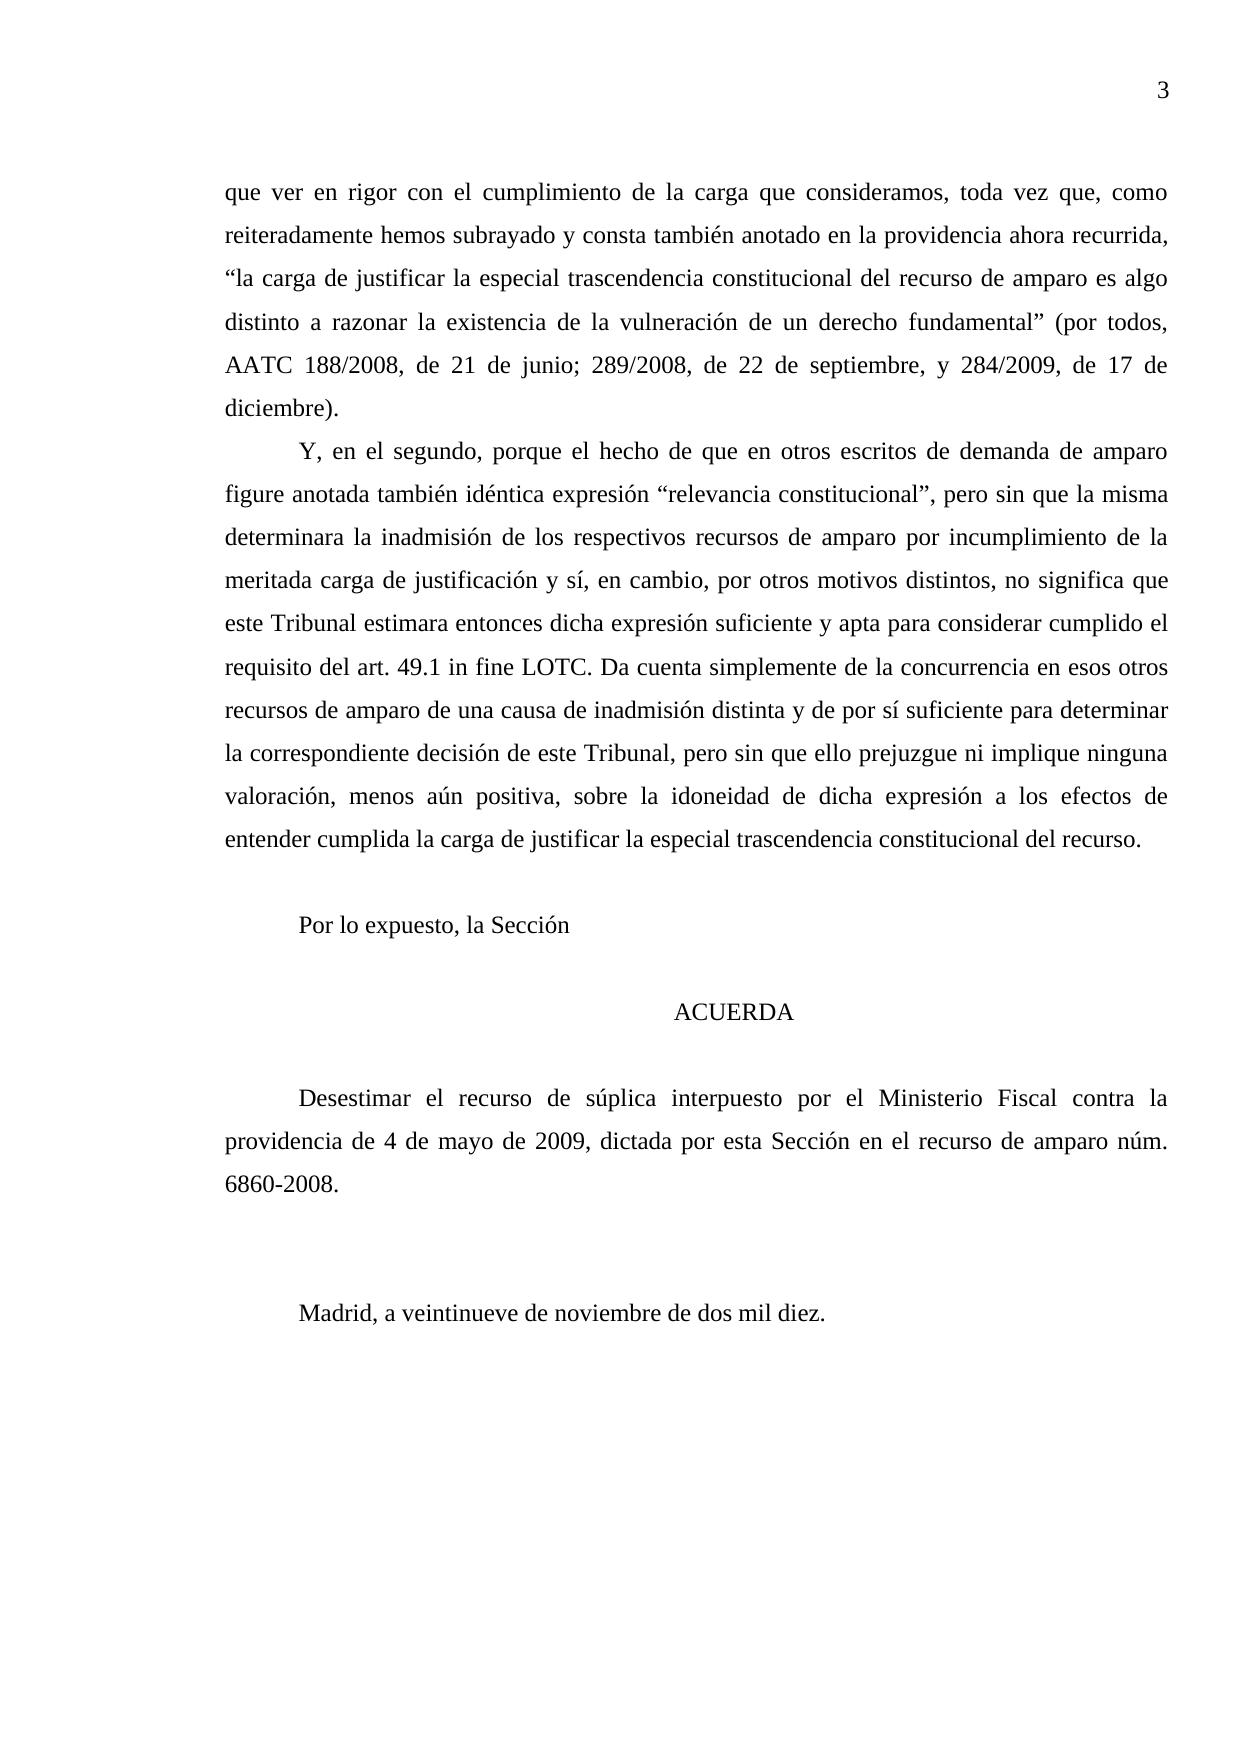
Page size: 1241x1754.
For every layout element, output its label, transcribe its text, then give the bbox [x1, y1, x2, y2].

text Desestimar el recurso de súplica interpuesto por el Ministerio Fiscal contra la providencia de 4 de mayo de 2009, dictada por esta Sección en el recurso de amparo núm. 6860-2008. [224, 1083, 1169, 1198]
text ACUERDA [224, 997, 1169, 1025]
text Por lo expuesto, la Sección [224, 910, 1169, 939]
text Madrid, a veintinueve de noviembre de dos mil diez. [224, 1298, 1169, 1327]
text Y, en el segundo, porque el hecho de que en otros escritos de demanda de amparo figure anotada también idéntica expresión “relevancia constitucional”, pero sin que la misma determinara la inadmisión de los respectivos recursos de amparo por incumplimiento de la meritada carga de justificación y sí, en cambio, por otros motivos distintos, no significa que este Tribunal estimara entonces dicha expresión suficiente y apta para considerar cumplido el requisito del art. 49.1 in fine LOTC. Da cuenta simplemente de la concurrencia en esos otros recursos de amparo de una causa de inadmisión distinta y de por sí suficiente para determinar la correspondiente decisión de este Tribunal, pero sin que ello prejuzgue ni implique ninguna valoración, menos aún positiva, sobre la idoneidad de dicha expresión a los efectos de entender cumplida la carga de justificar la especial trascendencia constitucional del recurso. [224, 436, 1169, 853]
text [224, 177, 1169, 422]
